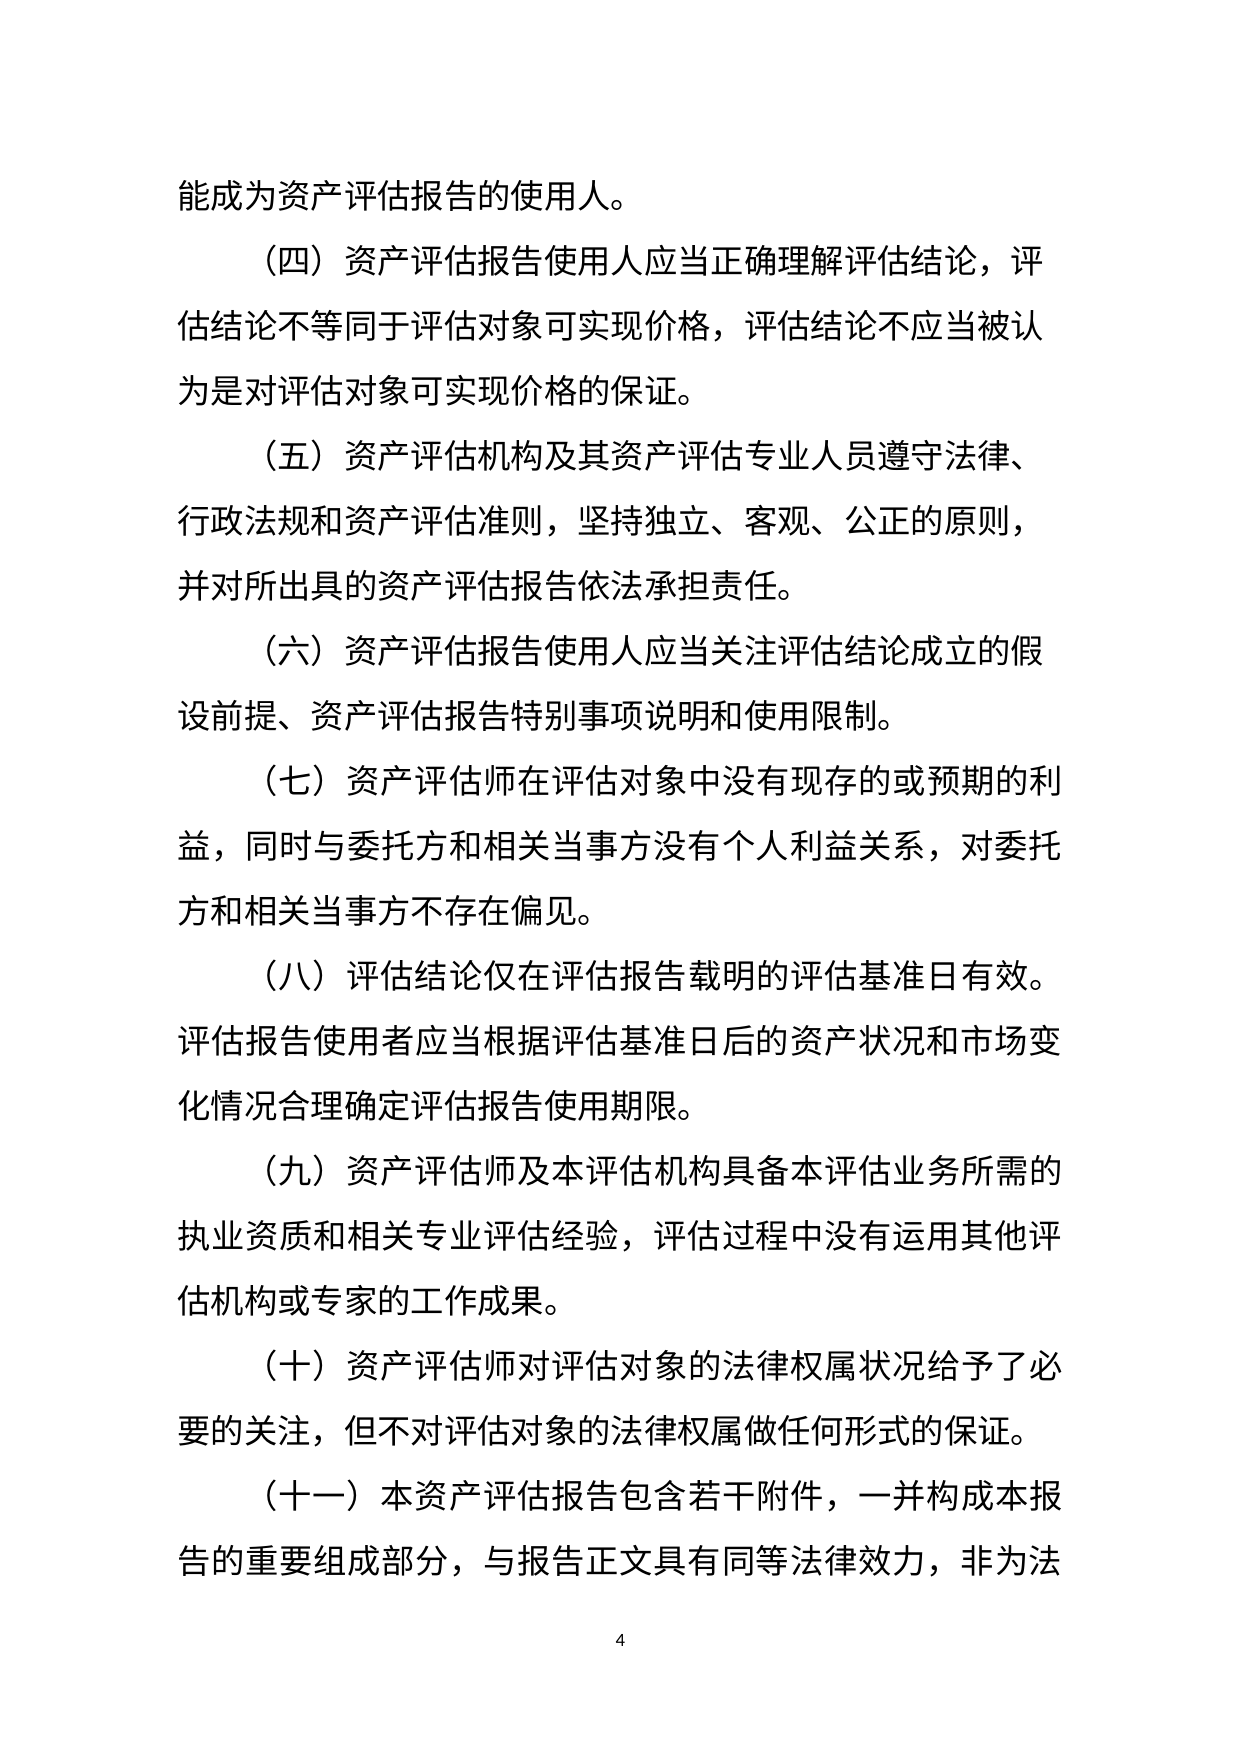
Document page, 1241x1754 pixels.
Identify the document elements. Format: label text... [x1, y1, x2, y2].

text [177, 1462, 1063, 1592]
text 行政法规和资产评估准则，坚持独立、客观、公正的原则， [177, 487, 1063, 552]
text 估结论不等同于评估对象可实现价格，评估结论不应当被认 [177, 292, 1063, 357]
text 能成为资产评估报告的使用人。 [177, 162, 1063, 227]
text （七）资产评估师在评估对象中没有现存的或预期的利益，同时与委托方和相关当事方没有个人利益关系，对委托方和相关当事方不存在偏见。 [177, 747, 1063, 942]
text 为是对评估对象可实现价格的保证。 [177, 357, 1063, 422]
text （六）资产评估报告使用人应当关注评估结论成立的假 [177, 617, 1063, 682]
text 并对所出具的资产评估报告依法承担责任。 [177, 552, 1063, 617]
text （九）资产评估师及本评估机构具备本评估业务所需的执业资质和相关专业评估经验，评估过程中没有运用其他评估机构或专家的工作成果。 [177, 1137, 1063, 1332]
text （四）资产评估报告使用人应当正确理解评估结论，评 [177, 227, 1063, 292]
text （十）资产评估师对评估对象的法律权属状况给予了必要的关注，但不对评估对象的法律权属做任何形式的保证。 [177, 1332, 1063, 1462]
text （五）资产评估机构及其资产评估专业人员遵守法律、 [177, 422, 1063, 487]
text （八）评估结论仅在评估报告载明的评估基准日有效。评估报告使用者应当根据评估基准日后的资产状况和市场变化情况合理确定评估报告使用期限。 [177, 942, 1063, 1137]
text 设前提、资产评估报告特别事项说明和使用限制。 [177, 682, 1063, 747]
